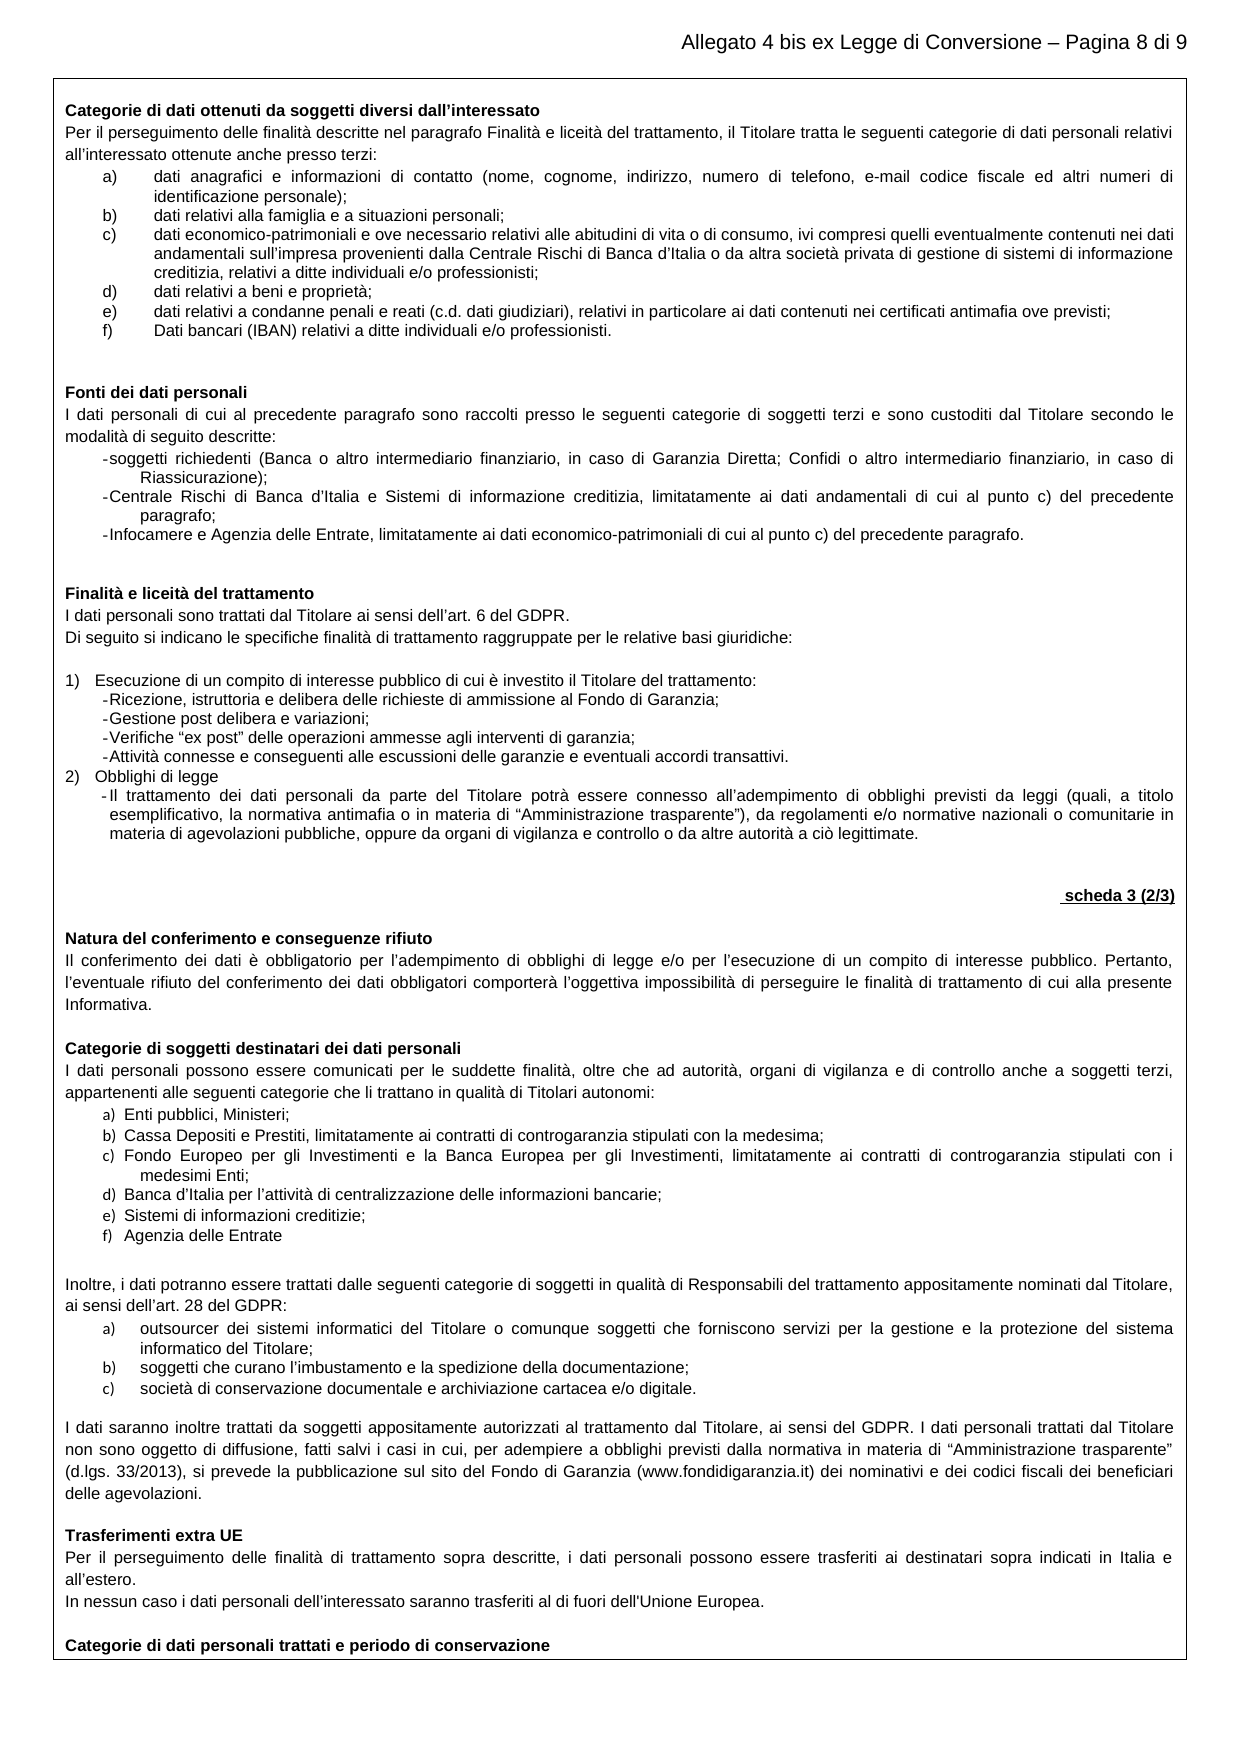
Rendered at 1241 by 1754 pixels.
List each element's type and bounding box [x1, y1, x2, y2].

table_cell [54, 79, 1186, 1659]
